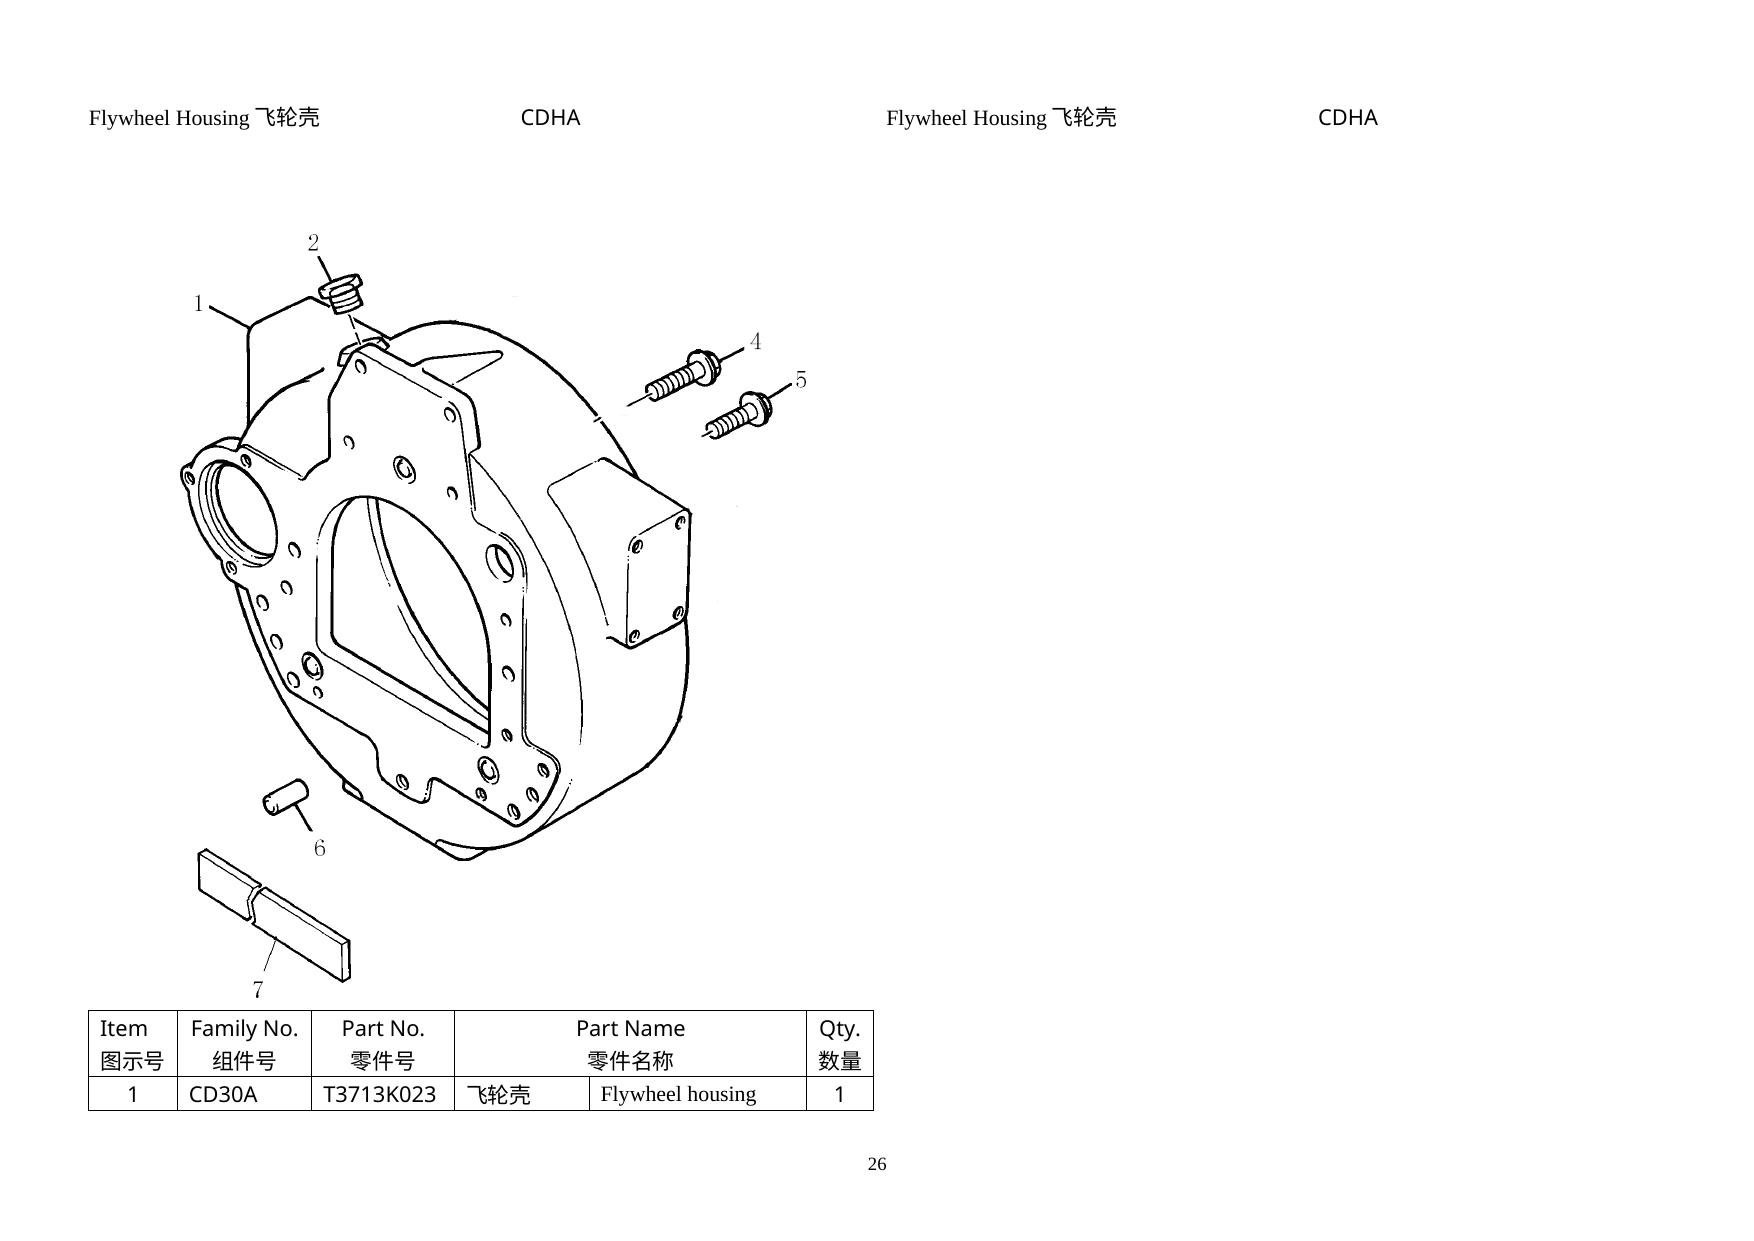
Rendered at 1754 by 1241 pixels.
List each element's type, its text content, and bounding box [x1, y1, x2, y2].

table_header Part Name 零件名称 [455, 1011, 806, 1076]
table_header Part No. 零件号 [312, 1011, 454, 1076]
table_cell Flywheel housing [590, 1077, 806, 1110]
table_cell 1 [807, 1077, 873, 1110]
table_header Item 图示号 [89, 1011, 177, 1076]
table_header Family No. 组件号 [178, 1011, 311, 1076]
table_cell T3713K023B [312, 1077, 454, 1110]
picture [88, 197, 847, 1010]
table_cell 1 [89, 1077, 177, 1110]
text Flywheel Housing飞轮壳 CDHA [886, 100, 1665, 133]
table_header Qty. 数量 [807, 1011, 873, 1076]
text Flywheel Housing飞轮壳 CDHA [89, 100, 868, 133]
table_cell 飞轮壳 [455, 1077, 589, 1110]
table_cell CD30A 0198 [178, 1077, 311, 1110]
